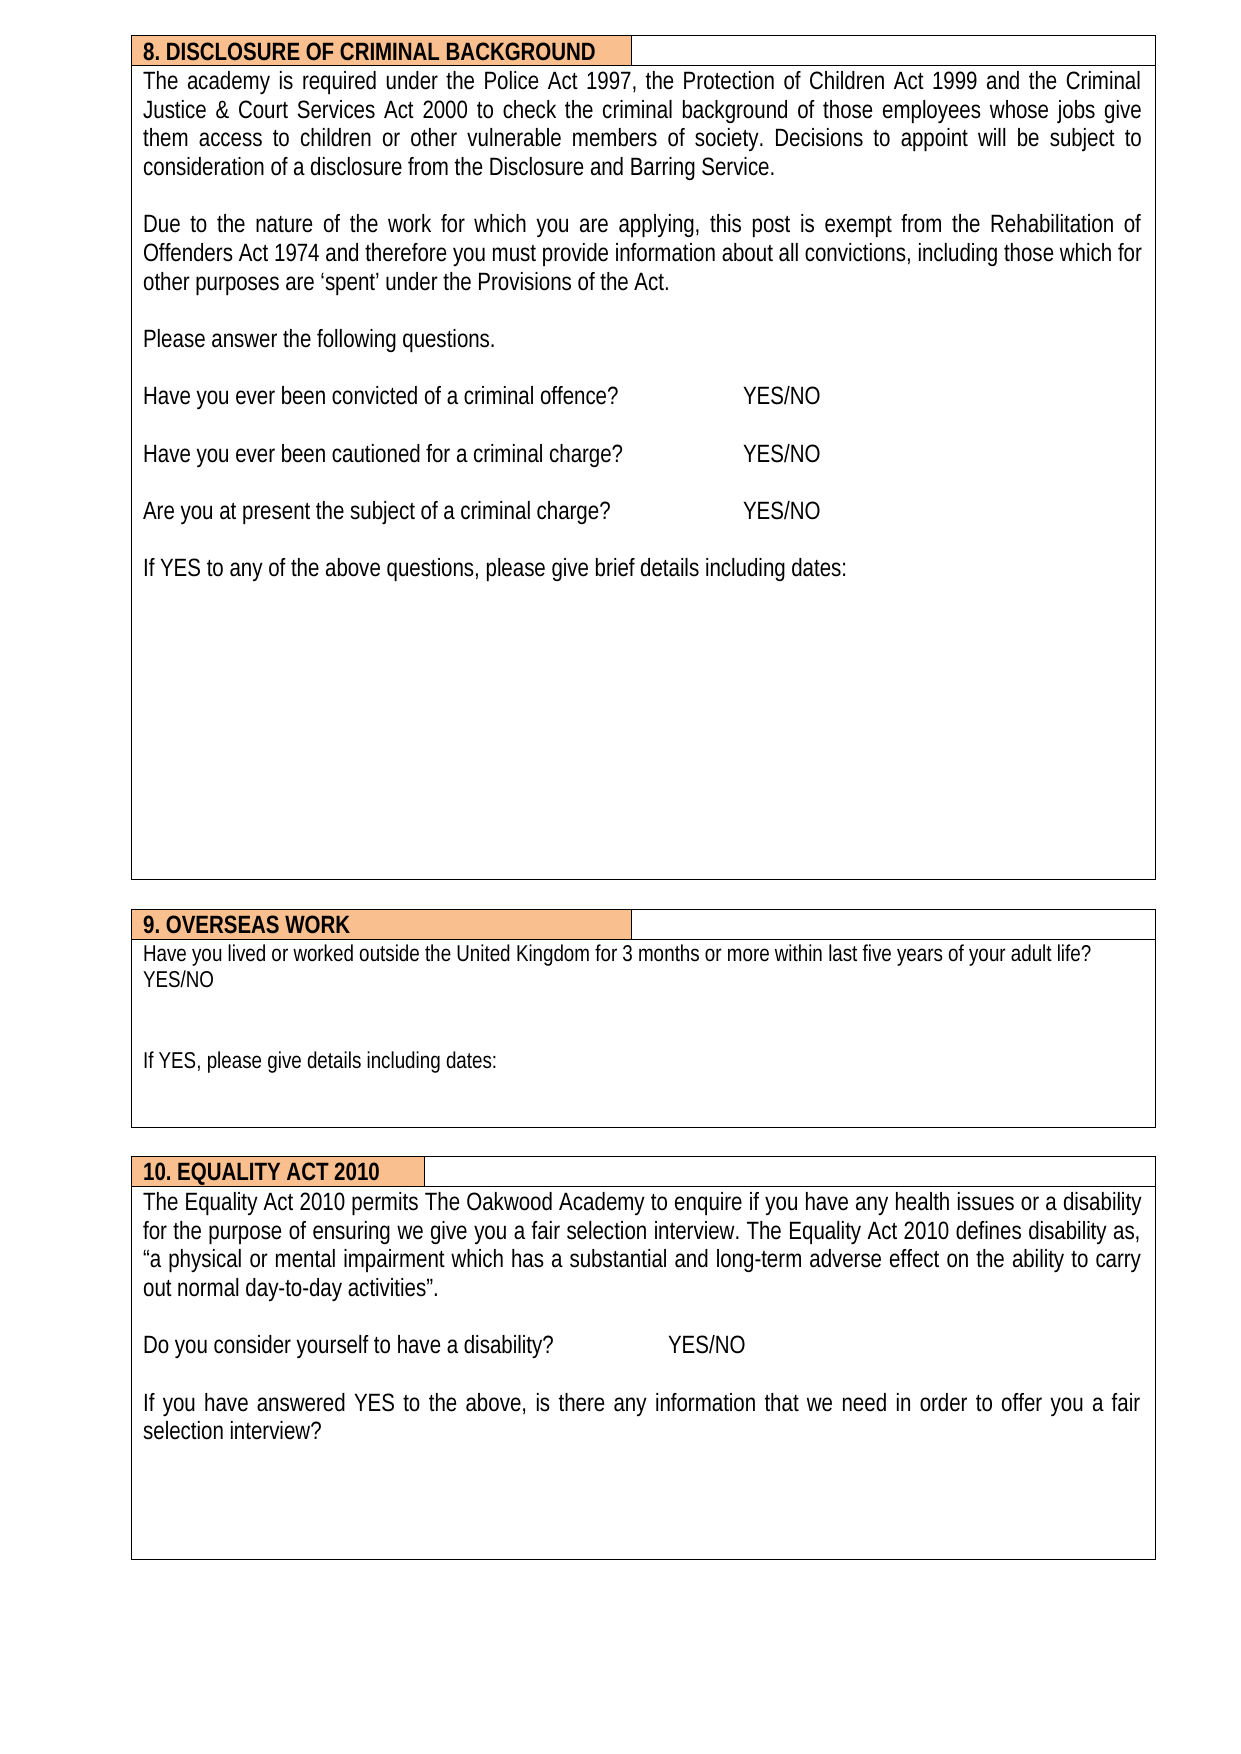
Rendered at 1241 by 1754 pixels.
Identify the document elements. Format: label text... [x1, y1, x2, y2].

table_header [425, 1157, 1155, 1186]
table_header [632, 36, 1155, 65]
table_cell Have you lived or worked outside the United Kingdom for 3 months or more within last five years of your adult life? YES/NO If YES, please give details including dates: [132, 940, 1155, 1127]
table_cell The academy is required under the Police Act 1997, the Protection of Children Act 1999 and the Criminal Justice & Court Services Act 2000 to check the criminal background of those employees whose jobs give them access to children or other vulnerable members of society. Decisions to appoint will be subject to consideration of a disclosure from the Disclosure and Barring Service. Due to the nature of the work for which you are applying, this post is exempt from the Rehabilitation of Offenders Act 1974 and therefore you must provide information about all convictions, including those which for other purposes are ‘spent’ under the Provisions of the Act. Please answer the following questions. Have you ever been convicted of a criminal offence? YES/NO Have you ever been cautioned for a criminal charge? YES/NO Are you at present the subject of a criminal charge? YES/NO If YES to any of the above questions, please give brief details including dates: Is YES to any o APPLICATION FOR THE POST OF [132, 66, 1155, 879]
table_header 8. DISCLOSURE OF CRIMINAL BACKGROUND [132, 36, 631, 65]
table_header 9. OVERSEAS WORK [132, 910, 631, 939]
table_header [632, 910, 1155, 939]
table_header 10. EQUALITY ACT 2010 [132, 1157, 424, 1186]
table_cell The Equality Act 2010 permits The Oakwood Academy to enquire if you have any health issues or a disability for the purpose of ensuring we give you a fair selection interview. The Equality Act 2010 defines disability as, “a physical or mental impairment which has a substantial and long-term adverse effect on the ability to carry out normal day-to-day activities”. Do you consider yourself to have a disability? YES/NO If you have answered YES to the above, is there any information that we need in order to offer you a fair selection interview? PPLICATION FOR THE POST OF [132, 1187, 1155, 1559]
